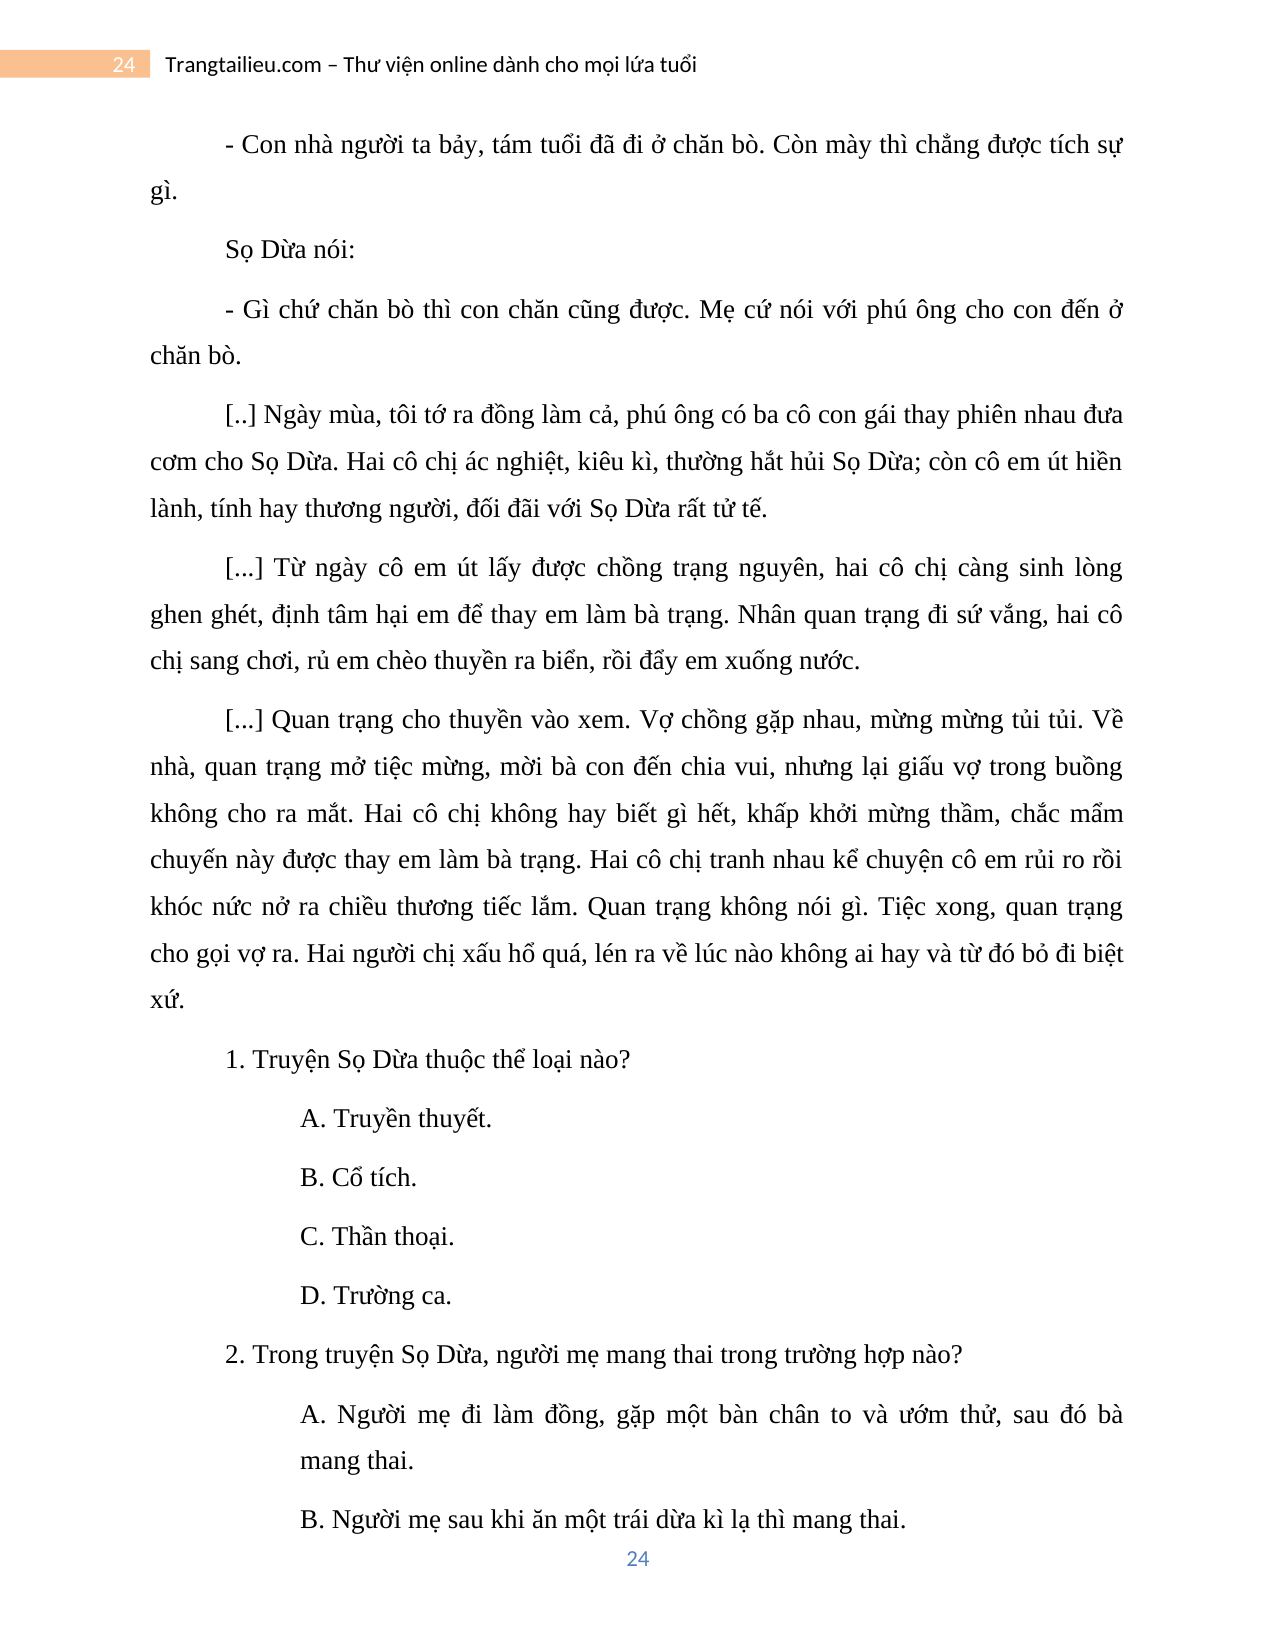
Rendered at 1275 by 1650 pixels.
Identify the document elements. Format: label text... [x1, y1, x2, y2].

text D. Trường ca. [225, 1279, 1125, 1311]
text [...] Từ ngày cô em út lấy được chồng trạng nguyên, hai cô chị càng sinh lòng ghen ghét, định tâm hại em để thay em làm bà trạng. Nhân quan trạng đi sứ vắng, hai cô chị sang chơi, rủ em chèo thuyền ra biển, rồi đẩy em xuống nước. [150, 551, 1125, 676]
text [..] Ngày mùa, tôi tớ ra đồng làm cả, phú ông có ba cô con gái thay phiên nhau đưa cơm cho Sọ Dừa. Hai cô chị ác nghiệt, kiêu kì, thường hắt hủi Sọ Dừa; còn cô em út hiền lành, tính hay thương người, đối đãi với Sọ Dừa rất tử tế. [150, 398, 1125, 523]
text [...] Quan trạng cho thuyền vào xem. Vợ chồng gặp nhau, mừng mừng tủi tủi. Về nhà, quan trạng mở tiệc mừng, mời bà con đến chia vui, nhưng lại giấu vợ trong buồng không cho ra mắt. Hai cô chị không hay biết gì hết, khấp khởi mừng thầm, chắc mẩm chuyến này được thay em làm bà trạng. Hai cô chị tranh nhau kể chuyện cô em rủi ro rồi khóc nức nở ra chiều thương tiếc lắm. Quan trạng không nói gì. Tiệc xong, quan trạng cho gọi vợ ra. Hai người chị xấu hổ quá, lén ra về lúc nào không ai hay và từ đó bỏ đi biệt xứ. [150, 703, 1125, 1015]
text 1. Truyện Sọ Dừa thuộc thể loại nào? [150, 1043, 1125, 1074]
text Sọ Dừa nói: [150, 233, 1125, 265]
text A. Người mẹ đi làm đồng, gặp một bàn chân to và ướm thử, sau đó bà mang thai. [300, 1398, 1125, 1476]
text B. Cổ tích. [225, 1161, 1125, 1192]
text - Con nhà người ta bảy, tám tuổi đã đi ở chăn bò. Còn mày thì chẳng được tích sự gì. [150, 128, 1125, 206]
text A. Truyền thuyết. [225, 1102, 1125, 1133]
text C. Thần thoại. [225, 1220, 1125, 1251]
text B. Người mẹ sau khi ăn một trái dừa kì lạ thì mang thai. [300, 1503, 1125, 1535]
text 2. Trong truyện Sọ Dừa, người mẹ mang thai trong trường hợp nào? [150, 1338, 1125, 1370]
text - Gì chứ chăn bò thì con chăn cũng được. Mẹ cứ nói với phú ông cho con đến ở chăn bò. [150, 293, 1125, 371]
